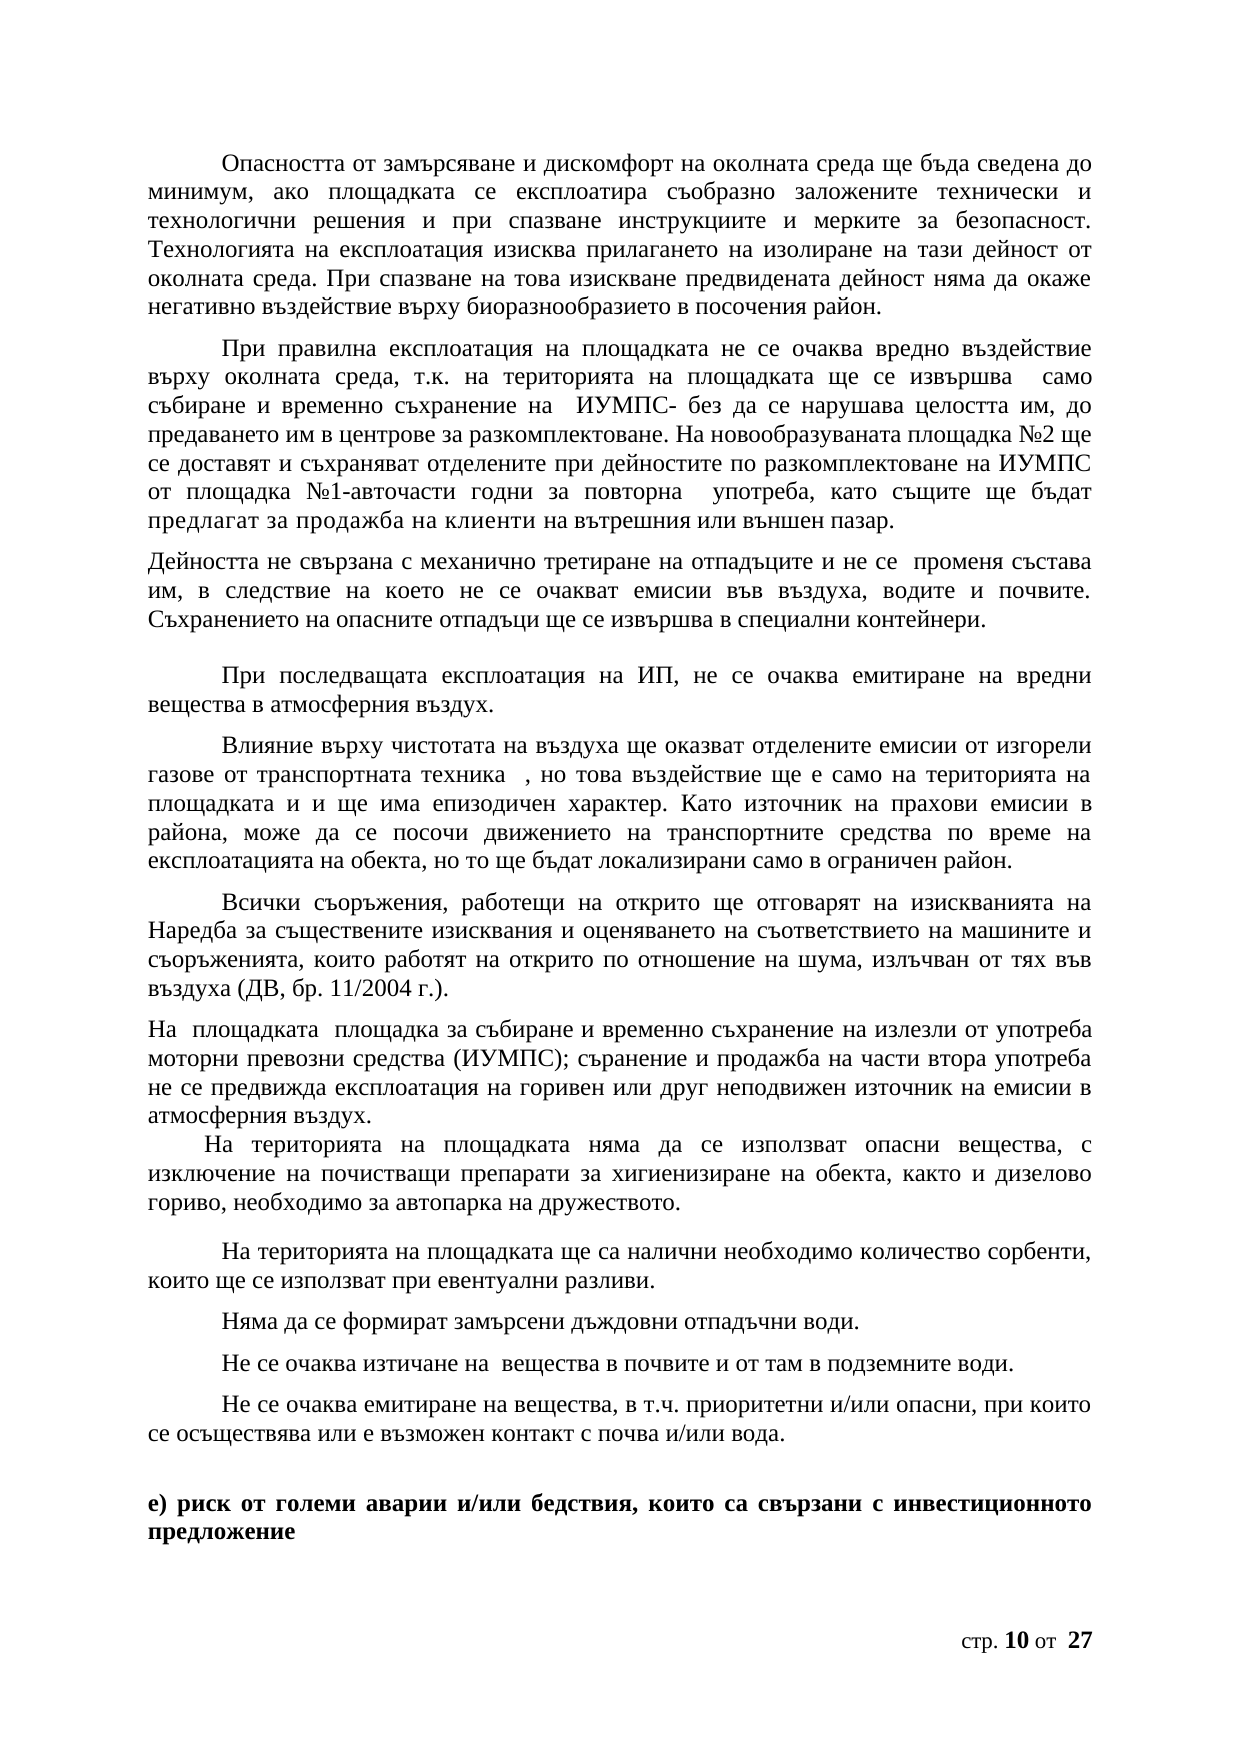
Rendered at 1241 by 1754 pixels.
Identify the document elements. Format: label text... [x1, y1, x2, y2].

text При правилна експлоатация на площадката не се очаква вредно въздействие върху околната среда, т.к. на територията на площадката ще се извършва само събиране и временно съхранение на ИУМПС- без да се нарушава целостта им, до предаването им в центрове за разкомплектоване. На новообразуваната площадка №2 ще се доставят и съхраняват отделените при дейностите по разкомплектоване на ИУМПС от площадка №1-авточасти годни за повторна употреба, като същите ще бъдат предлагат за продажба на клиенти на вътрешния или външен пазар. [148, 333, 1093, 534]
text Дейността не свързана с механично третиране на отпадъците и не се променя състава им, в следствие на което не се очакват емисии във въздуха, водите и почвите. Съхранението на опасните отпадъци ще се извършва в специални контейнери. [148, 546, 1093, 633]
text е) риск от големи аварии и/или бедствия, които са свързани с инвестиционното предложение [148, 1488, 1093, 1545]
text Влияние върху чистотата на въздуха ще оказват отделените емисии от изгорели газове от транспортната техника , но това въздействие ще е само на територията на площадката и и ще има епизодичен характер. Като източник на прахови емисии в района, може да се посочи движението на транспортните средства по време на експлоатацията на обекта, но то ще бъдат локализирани само в ограничен район. [148, 731, 1093, 874]
text Няма да се формират замърсени дъждовни отпадъчни води. [148, 1306, 1093, 1335]
text На площадката площадка за събиране и временно съхранение на излезли от употреба моторни превозни средства (ИУМПС); съранение и продажба на части втора употреба не се предвижда експлоатация на горивен или друг неподвижен източник на емисии в атмосферния въздух. [148, 1014, 1093, 1129]
text Не се очаква емитиране на вещества, в т.ч. приоритетни и/или опасни, при които се осъществява или е възможен контакт с почва и/или вода. [148, 1389, 1093, 1446]
text Всички съоръжения, работещи на открито ще отговарят на изискванията на Наредба за съществените изисквания и оценяването на съответствието на машините и съоръженията, които работят на открито по отношение на шума, излъчван от тях във въздуха (ДВ, бр. 11/2004 г.). [148, 887, 1093, 1002]
text Не се очаква изтичане на вещества в почвите и от там в подземните води. [148, 1348, 1093, 1376]
text При последващата експлоатация на ИП, не се очаква емитиране на вредни вещества в атмосферния въздух. [148, 661, 1093, 718]
text Опасността от замърсяване и дискомфорт на околната среда ще бъда сведена до минимум, ако площадката се експлоатира съобразно заложените технически и технологични решения и при спазване инструкциите и мерките за безопасност. Технологията на експлоатация изисква прилагането на изолиране на тази дейност от околната среда. При спазване на това изискване предвидената дейност няма да окаже негативно въздействие върху биоразнообразието в посочения район. [148, 148, 1093, 320]
text На територията на площадката няма да се използват опасни вещества, с изключение на почистващи препарати за хигиенизиране на обекта, както и дизелово гориво, необходимо за автопарка на дружеството. [148, 1129, 1093, 1216]
text На територията на площадката ще са налични необходимо количество сорбенти, които ще се използват при евентуални разливи. [148, 1236, 1093, 1294]
